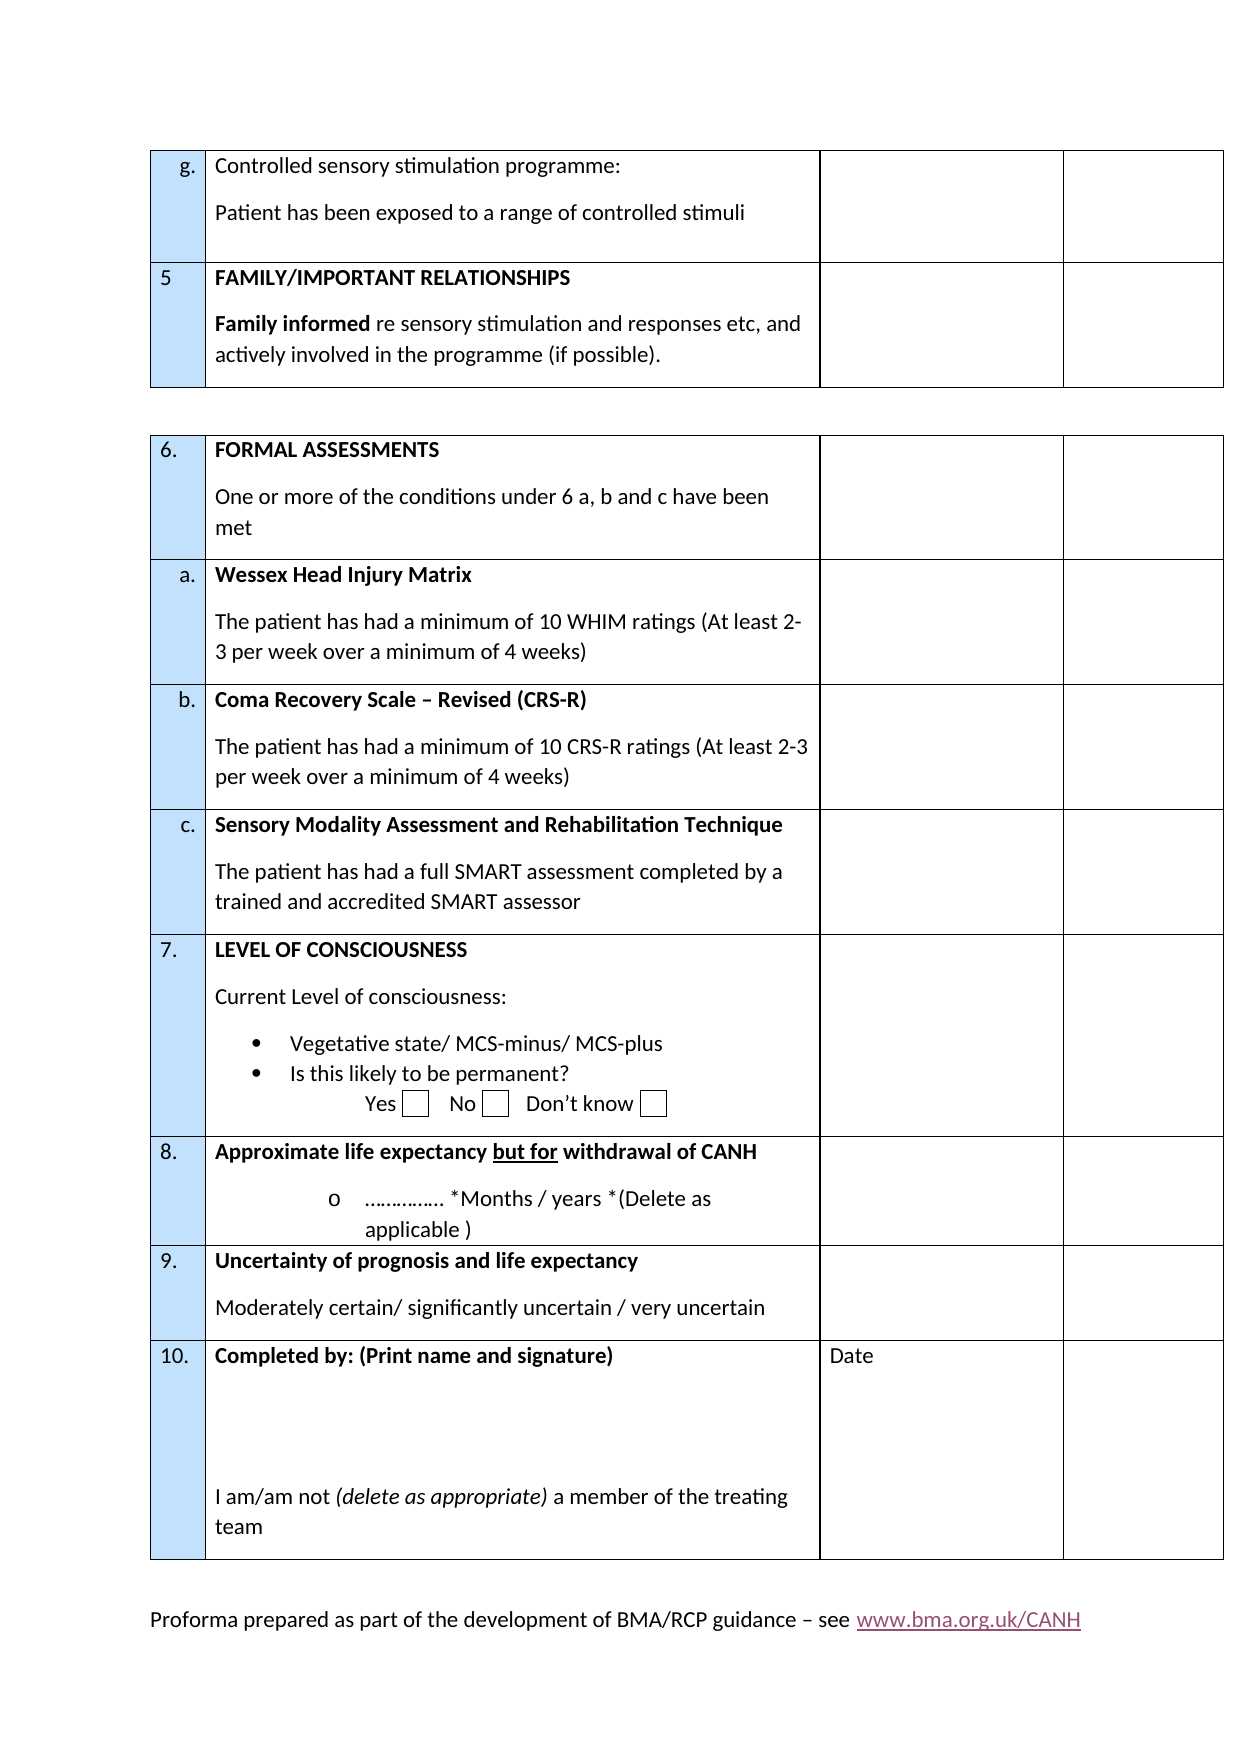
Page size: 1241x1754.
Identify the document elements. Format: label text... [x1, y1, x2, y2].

table_cell [1064, 1341, 1223, 1559]
table_cell Date [821, 1341, 1063, 1559]
table_cell Uncertainty of prognosis and life expectancy Moderately certain/ significantly uncertain / very uncertain [206, 1246, 819, 1340]
table_header 6. [151, 436, 205, 559]
table_cell b. [151, 685, 205, 809]
table_cell [821, 1246, 1063, 1340]
table_cell Controlled sensory stimulation programme: Patient has been exposed to a range of controlled stimuli [206, 151, 819, 262]
table_cell Completed by: (Print name and signature) I am/am not (delete as appropriate) a member of the treating team [206, 1341, 819, 1559]
table_cell [821, 1137, 1063, 1245]
table_cell [1064, 263, 1223, 387]
table_cell a. [151, 560, 205, 684]
table_cell [821, 685, 1063, 809]
table_cell LEVEL OF CONSCIOUSNESS Current Level of consciousness: Vegetative state/ MCS-minus/ MCS-plus Is this likely to be permanent? Yes No Don’t know [206, 935, 819, 1136]
table_cell [1064, 151, 1223, 262]
table_cell 5 [151, 263, 205, 387]
table_cell [1064, 560, 1223, 684]
table_cell [821, 810, 1063, 934]
table_cell 10. [151, 1341, 205, 1559]
table_header [821, 436, 1063, 559]
table_cell 8. [151, 1137, 205, 1245]
table_cell [821, 935, 1063, 1136]
table_cell [821, 560, 1063, 684]
table_cell [821, 151, 1063, 262]
table_cell Wessex Head Injury Matrix The patient has had a minimum of 10 WHIM ratings (At least 2-3 per week over a minimum of 4 weeks) [206, 560, 819, 684]
table_cell Sensory Modality Assessment and Rehabilitation Technique The patient has had a full SMART assessment completed by a trained and accredited SMART assessor [206, 810, 819, 934]
table_cell [1064, 1137, 1223, 1245]
table_header [1064, 436, 1223, 559]
table_cell [821, 263, 1063, 387]
table_cell [1064, 810, 1223, 934]
table_cell c. [151, 810, 205, 934]
table_cell [1064, 935, 1223, 1136]
table_cell Coma Recovery Scale – Revised (CRS-R) The patient has had a minimum of 10 CRS-R ratings (At least 2-3 per week over a minimum of 4 weeks) [206, 685, 819, 809]
table_cell Approximate life expectancy but for withdrawal of CANH …………… *Months / years *(Delete as applicable ) [206, 1137, 819, 1245]
table_cell [1064, 1246, 1223, 1340]
table_header FORMAL ASSESSMENTS One or more of the conditions under 6 a, b and c have been met [206, 436, 819, 559]
table_cell 7. [151, 935, 205, 1136]
table_cell g. [151, 151, 205, 262]
table_cell FAMILY/IMPORTANT RELATIONSHIPS Family informed re sensory stimulation and responses etc, and actively involved in the programme (if possible). [206, 263, 819, 387]
table_cell [1064, 685, 1223, 809]
table_cell 9. [151, 1246, 205, 1340]
